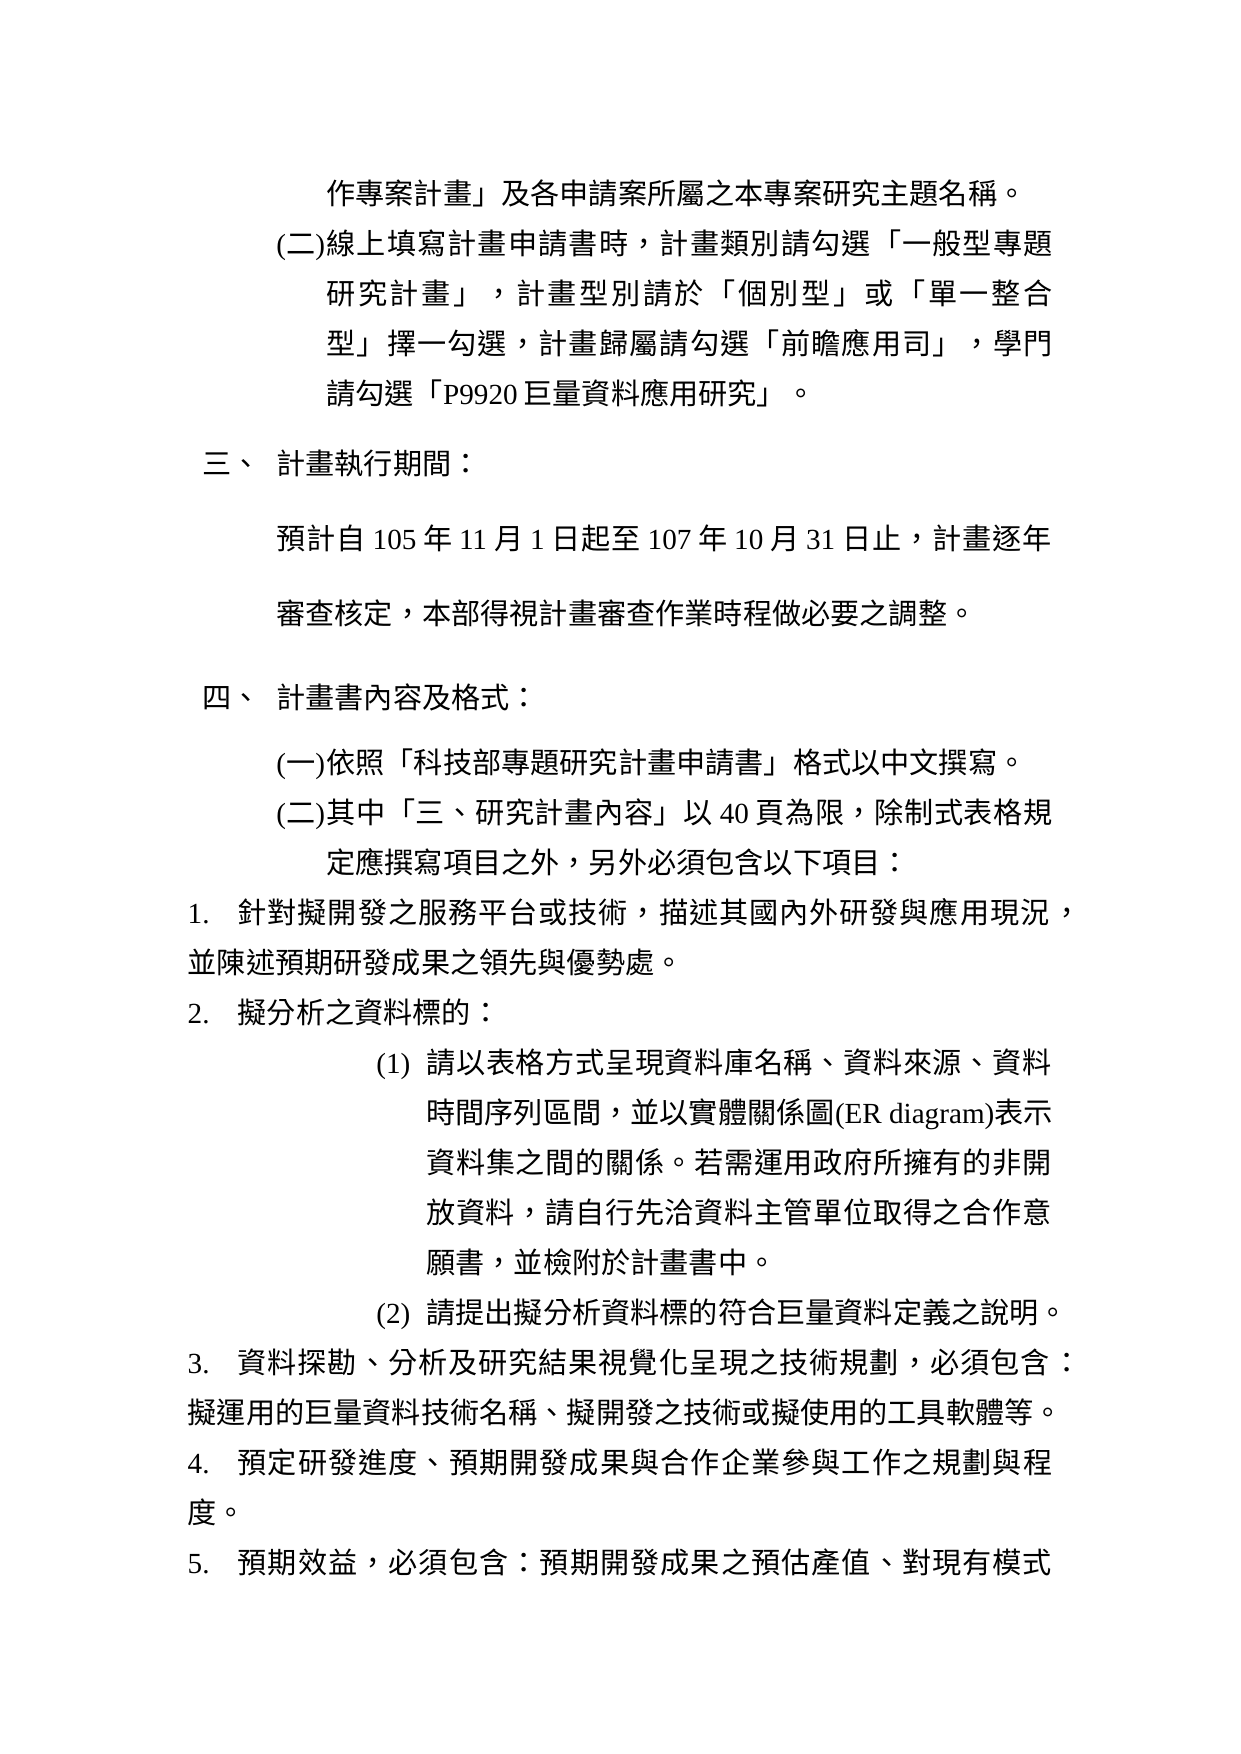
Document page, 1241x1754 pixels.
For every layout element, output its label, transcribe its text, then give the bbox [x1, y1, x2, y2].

text 資料探勘、分析及研究結果視覺化呈現之技術規劃，必須包含：擬運用的巨量資料技術名稱、擬開發之技術或擬使用的工具軟體等。 [187, 1333, 1053, 1433]
text 請以表格方式呈現資料庫名稱、資料來源、資料時間序列區間，並以實體關係圖(ER diagram)表示資料集之間的關係。若需運用政府所擁有的非開放資料，請自行先洽資料主管單位取得之合作意願書，並檢附於計畫書中。 [376, 1033, 1053, 1283]
list 依照「科技部專題研究計畫申請書」格式以中文撰寫。 [276, 733, 1053, 783]
text 預計自105年11月1日起至107年10月31日止，計畫逐年審查核定，本部得視計畫審查作業時程做必要之調整。 [276, 499, 1053, 649]
text 計畫書內容及格式： [202, 658, 1053, 733]
text 針對擬開發之服務平台或技術，描述其國內外研發與應用現況，並陳述預期研發成果之領先與優勢處。 [187, 883, 1053, 983]
list 其中「三、研究計畫內容」以40頁為限，除制式表格規定應撰寫項目之外，另外必須包含以下項目： [276, 783, 1053, 883]
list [276, 164, 1053, 214]
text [187, 1533, 1053, 1583]
text 計畫執行期間： [202, 424, 1053, 499]
list 線上填寫計畫申請書時，計畫類別請勾選「一般型專題研究計畫」，計畫型別請於「個別型」或「單一整合型」擇一勾選，計畫歸屬請勾選「前瞻應用司」，學門請勾選「P9920巨量資料應用研究」。 [276, 214, 1053, 414]
text 預定研發進度、預期開發成果與合作企業參與工作之規劃與程度。 [187, 1433, 1053, 1533]
text 請提出擬分析資料標的符合巨量資料定義之說明。 [376, 1283, 1053, 1333]
text 擬分析之資料標的： [187, 983, 1053, 1033]
